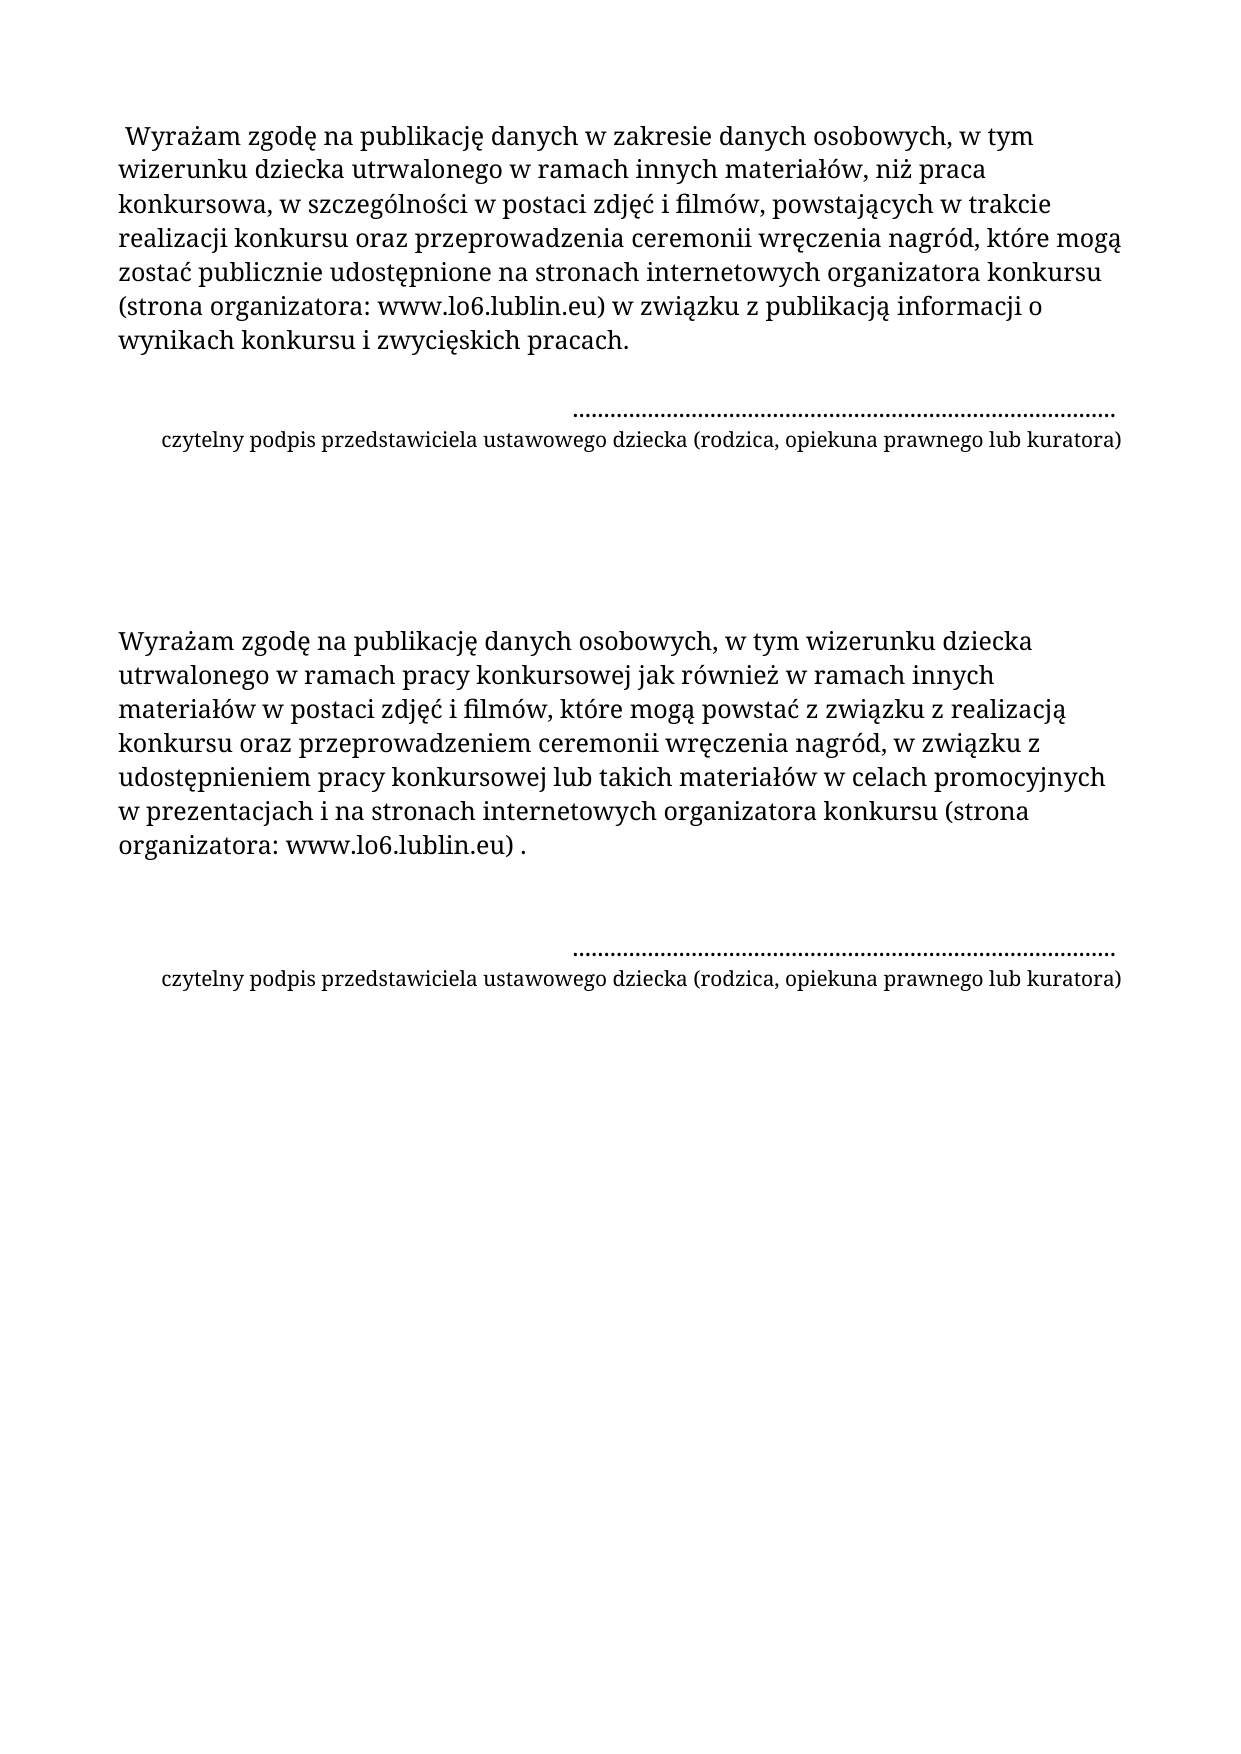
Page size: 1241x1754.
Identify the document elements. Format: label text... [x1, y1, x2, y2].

text ....................................................................................... czytelny podpis przedstawiciela ustawowego dziecka (rodzica, opiekuna prawnego lub kuratora) [118, 391, 1122, 453]
text Wyrażam zgodę na publikację danych osobowych, w tym wizerunku dziecka utrwalonego w ramach pracy konkursowej jak również w ramach innych materiałów w postaci zdjęć i filmów, które mogą powstać z związku z realizacją konkursu oraz przeprowadzeniem ceremonii wręczenia nagród, w związku z udostępnieniem pracy konkursowej lub takich materiałów w celach promocyjnych w prezentacjach i na stronach internetowych organizatora konkursu (strona organizatora: www.lo6.lublin.eu) . [118, 623, 1122, 862]
text Wyrażam zgodę na publikację danych w zakresie danych osobowych, w tym wizerunku dziecka utrwalonego w ramach innych materiałów, niż praca konkursowa, w szczególności w postaci zdjęć i filmów, powstających w trakcie realizacji konkursu oraz przeprowadzenia ceremonii wręczenia nagród, które mogą zostać publicznie udostępnione na stronach internetowych organizatora konkursu (strona organizatora: www.lo6.lublin.eu) w związku z publikacją informacji o wynikach konkursu i zwycięskich pracach. [118, 118, 1122, 357]
text ....................................................................................... czytelny podpis przedstawiciela ustawowego dziecka (rodzica, opiekuna prawnego lub kuratora) [118, 930, 1122, 992]
